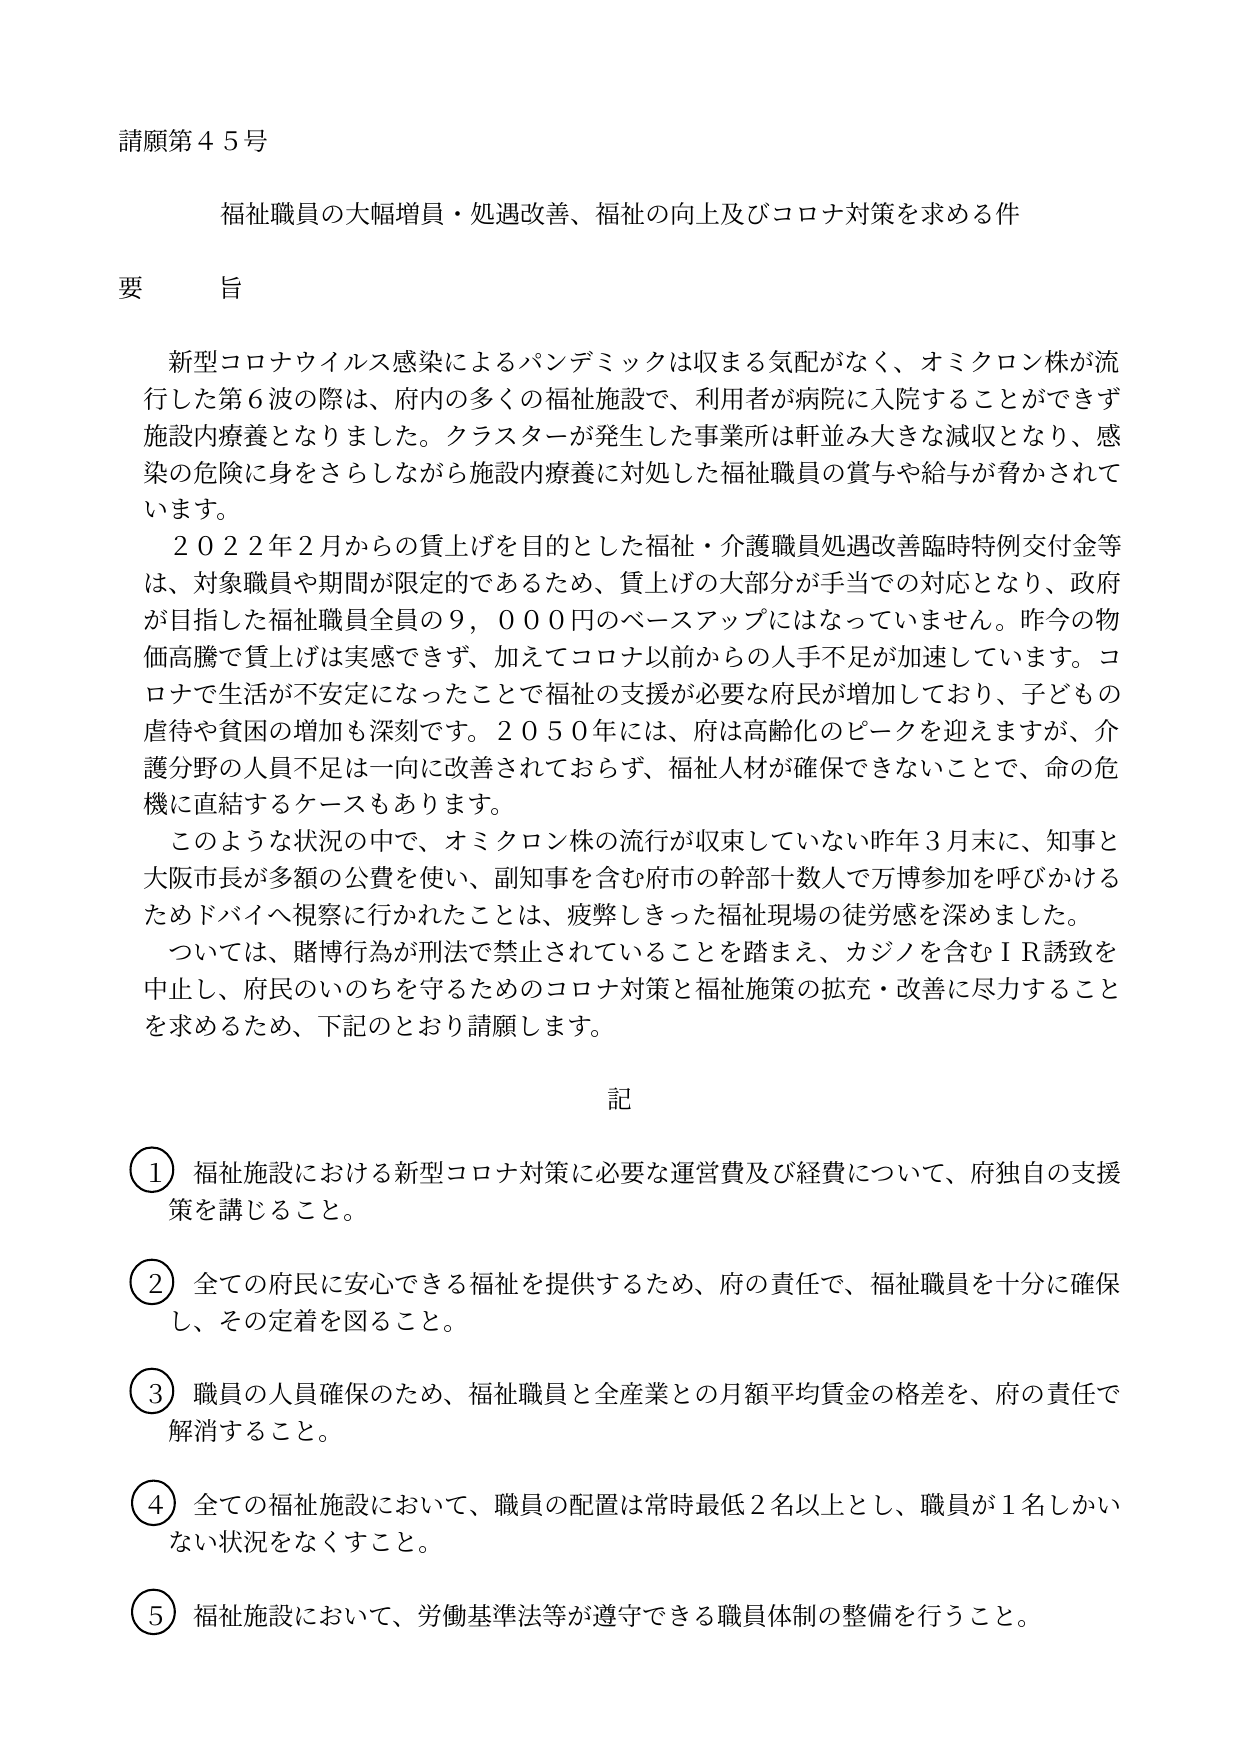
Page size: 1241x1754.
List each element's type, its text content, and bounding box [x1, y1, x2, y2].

text ついては、賭博行為が刑法で禁止されていることを踏まえ、カジノを含むＩＲ誘致を中止し、府民のいのちを守るためのコロナ対策と福祉施策の拡充・改善に尽力することを求めるため、下記のとおり請願します。 [143, 932, 1122, 1043]
text このような状況の中で、オミクロン株の流行が収束していない昨年３月末に、知事と大阪市長が多額の公費を使い、副知事を含む府市の幹部十数人で万博参加を呼びかけるためドバイへ視察に行かれたことは、疲弊しきった福祉現場の徒労感を深めました。 [143, 822, 1122, 932]
text ２０２２年２月からの賃上げを目的とした福祉・介護職員処遇改善臨時特例交付金等は、対象職員や期間が限定的であるため、賃上げの大部分が手当での対応となり、政府が目指した福祉職員全員の９，０００円のベースアップにはなっていません。昨今の物価高騰で賃上げは実感できず、加えてコロナ以前からの人手不足が加速しています。コロナで生活が不安定になったことで福祉の支援が必要な府民が増加しており、子どもの虐待や貧困の増加も深刻です。２０５０年には、府は高齢化のピークを迎えますが、介護分野の人員不足は一向に改善されておらず、福祉人材が確保できないことで、命の危機に直結するケースもあります。 [118, 527, 1122, 822]
text 請願第４５号 [118, 121, 1122, 158]
text ２ 全ての府民に安心できる福祉を提供するため、府の責任で、福祉職員を十分に確保し、その定着を図ること。 [118, 1264, 1122, 1338]
text 新型コロナウイルス感染によるパンデミックは収まる気配がなく、オミクロン株が流行した第６波の際は、府内の多くの福祉施設で、利用者が病院に入院することができず施設内療養となりました。クラスターが発生した事業所は軒並み大きな減収となり、感染の危険に身をさらしながら施設内療養に対処した福祉職員の賞与や給与が脅かされています。 [118, 342, 1122, 527]
text ３ 職員の人員確保のため、福祉職員と全産業との月額平均賃金の格差を、府の責任で解消すること。 [118, 1375, 1122, 1448]
text 要 旨 [118, 268, 1122, 305]
text １ 福祉施設における新型コロナ対策に必要な運営費及び経費について、府独自の支援策を講じること。 [118, 1153, 1122, 1227]
text 福祉職員の大幅増員・処遇改善、福祉の向上及びコロナ対策を求める件 [118, 195, 1122, 232]
text 記 [118, 1080, 1122, 1117]
text ４ 全ての福祉施設において、職員の配置は常時最低２名以上とし、職員が１名しかいない状況をなくすこと。 [118, 1485, 1122, 1559]
text ５ 福祉施設において、労働基準法等が遵守できる職員体制の整備を行うこと。 [165, 1596, 1122, 1633]
